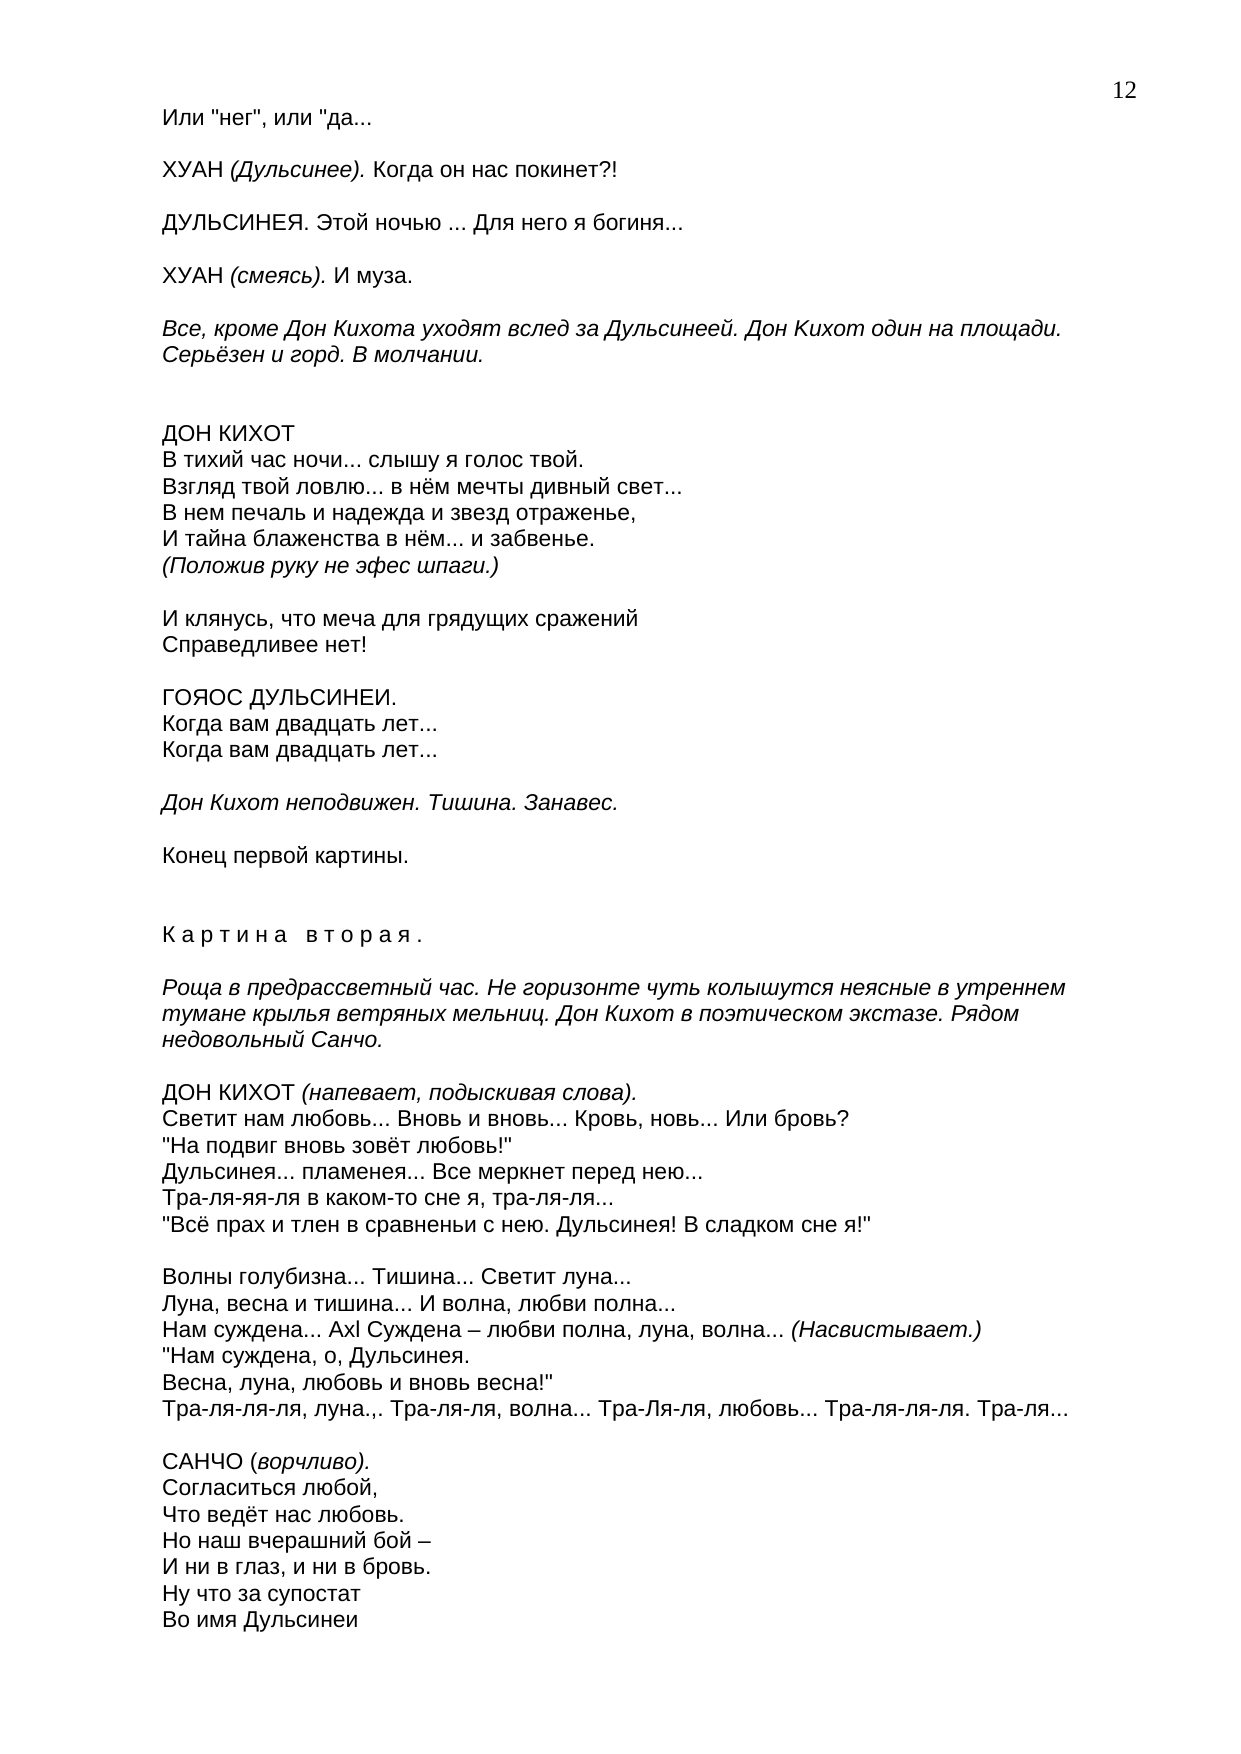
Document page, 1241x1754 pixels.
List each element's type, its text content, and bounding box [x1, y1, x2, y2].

text И ни в глаз, и ни в бровь. [162, 1553, 1077, 1579]
text Светит нам любовь... Вновь и вновь... Кровь, новь... Или бровь? [162, 1105, 1077, 1132]
text Тра-ля-яя-ля в каком-то сне я, тpa-ля-ля... [162, 1184, 1077, 1211]
text "Нам суждена, о, Дульсинея. [162, 1342, 1077, 1369]
text Что ведёт нас любовь. [162, 1501, 1077, 1527]
text Роща в предрассветный час. Не горизонте чуть колышутся неясные в утреннем тумане крылья ветряных мельниц. Дон Кихот в поэтическом экстазе. Рядом недовольный Санчо. [162, 973, 1077, 1052]
text Весна, луна, любовь и вновь весна!" [162, 1369, 1077, 1395]
text ГОЯОС ДУЛЬСИНЕИ. [162, 683, 1077, 710]
text Дон Кихот неподвижен. Тишина. Занавес. [162, 789, 1077, 815]
text Ну что за cyпостат [162, 1579, 1077, 1606]
text Тра-ля-ля-ля, луна.,. Тpa-ля-ля, волна... Тра-Ля-ля, любовь... Тра-ля-ля-ля. Тра-ля... [162, 1395, 1077, 1421]
text Взгляд твой ловлю... в нём мечты дивный свет... [162, 473, 1077, 499]
text В нем печаль и надежда и звезд отраженье, [162, 499, 1077, 525]
text "Всё прах и тлен в сравненьи с нею. Дульсинея! В сладком сне я!" [162, 1211, 1077, 1237]
text (Положив руку не эфес шпаги.) [162, 552, 1077, 578]
text "На подвиг вновь зовёт любовь!" [162, 1132, 1077, 1158]
text Волны голубизна... Тишина... Светит луна... [162, 1263, 1077, 1290]
text ДОН КИХОТ (напевает, подыскивая слова). [162, 1079, 1077, 1105]
text ДОН КИХОТ [162, 420, 1077, 446]
text САНЧО (ворчливо). [162, 1448, 1077, 1474]
text Когда вам двадцать лет... [162, 736, 1077, 763]
text Но наш вчерашний бой – [162, 1527, 1077, 1553]
text И клянусь, что меча для грядущих сражений [162, 604, 1077, 631]
text И тайна блаженства в нём... и забвенье. [162, 525, 1077, 552]
text Луна, весна и тишина... И волна, любви полна... [162, 1290, 1077, 1316]
text В тихий час ночи... слышу я голос твой. [162, 446, 1077, 473]
text Справедливее нет! [162, 631, 1077, 657]
text Все, кроме Дон Кихота уходят вслед за Дульсинеей. Дон Kихот один на площади. Серьёзен и горд. В молчании. [162, 314, 1077, 367]
text Дульсинея... пламенея... Все меркнет перед нею... [162, 1158, 1077, 1184]
text Или "нег", или "да... [162, 104, 1077, 130]
text ХУАН (смеясь). И муза. [162, 262, 1077, 288]
text Конец первой картины. [162, 842, 1077, 868]
text ХУАН (Дульсинее). Когда он нас покинет?! [162, 156, 1077, 183]
text Картина вторая. [162, 921, 1077, 947]
text Во имя Дульсинеи [162, 1606, 1077, 1632]
text Когда вам двадцать лет... [162, 710, 1077, 736]
text Нам суждена... Axl Суждена – любви полна, луна, волна... (Насвистывает.) [162, 1316, 1077, 1342]
text Согласиться любой, [162, 1474, 1077, 1501]
text ДУЛЬСИНЕЯ. Этой ночью ... Для него я богиня... [162, 209, 1077, 236]
